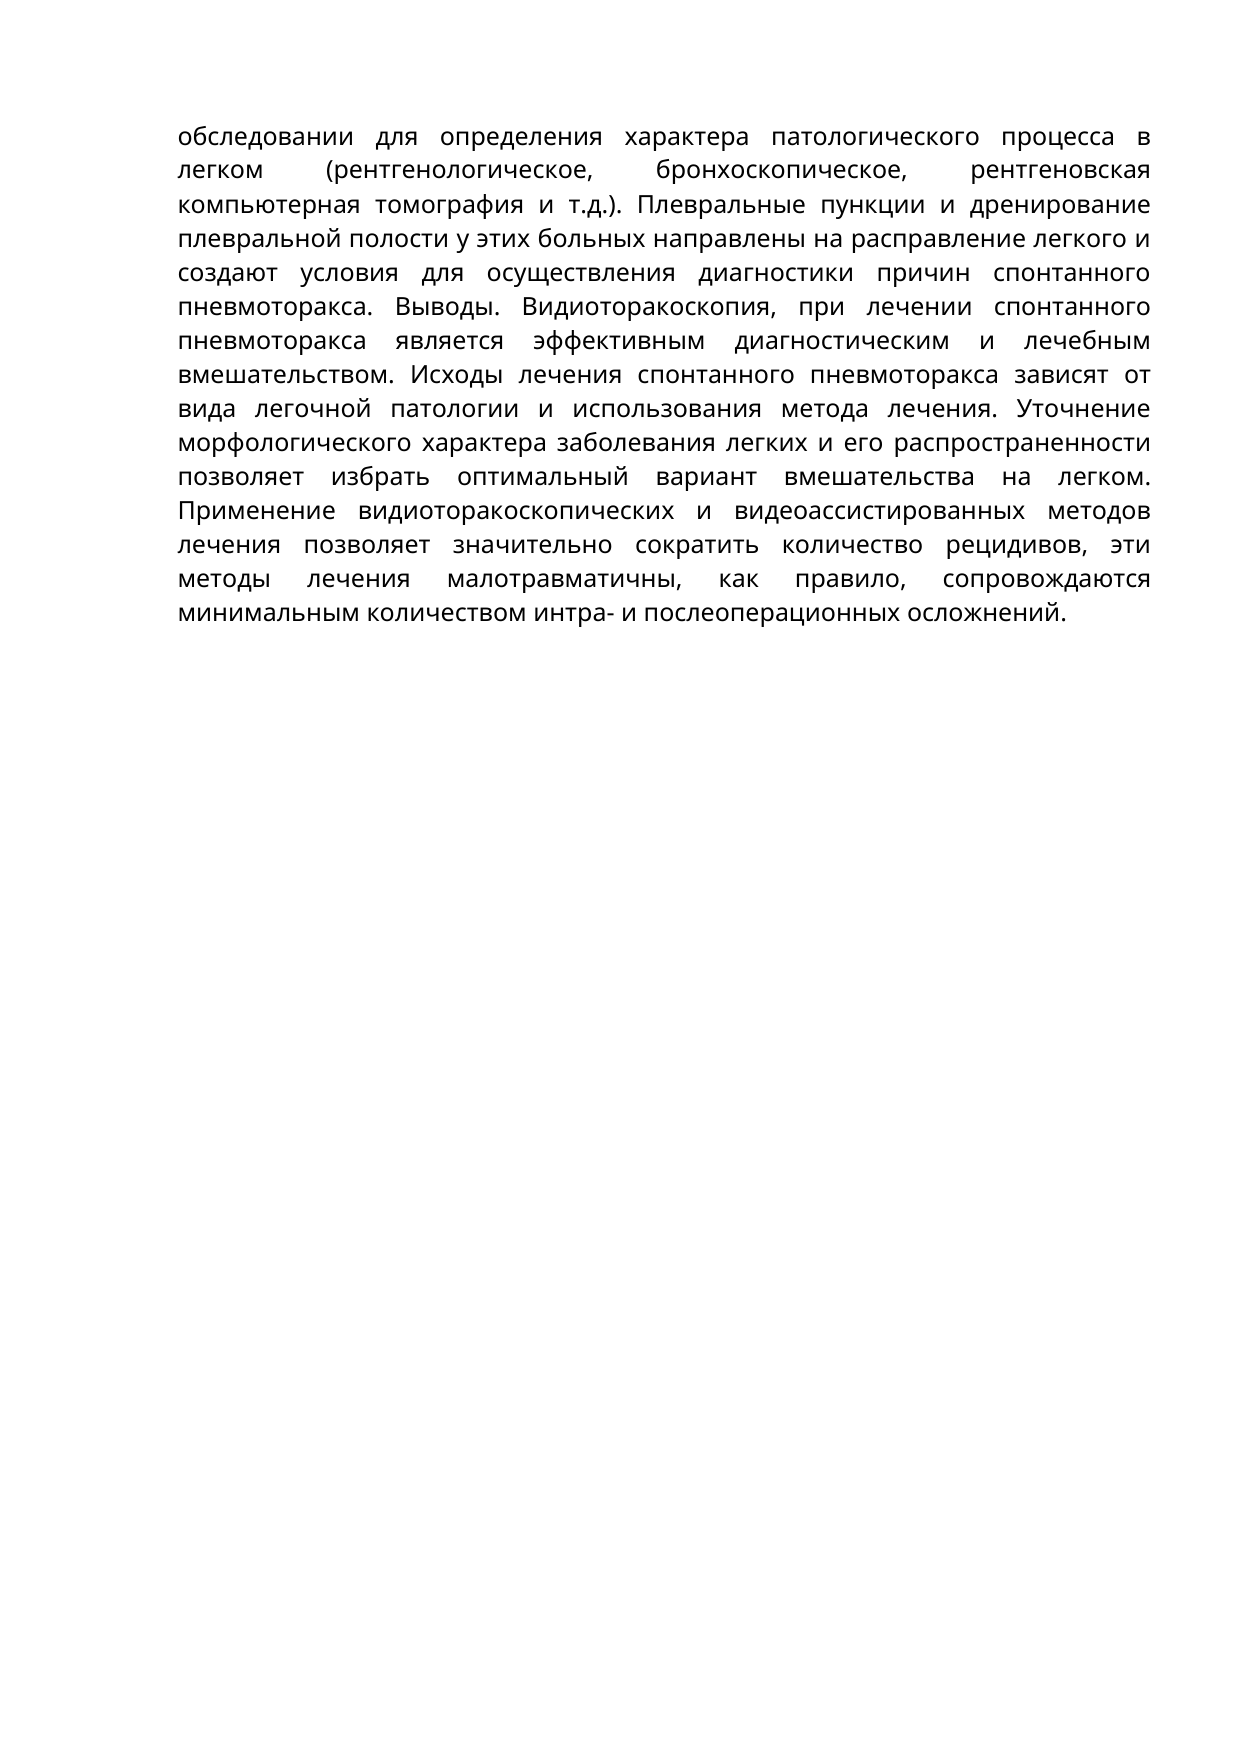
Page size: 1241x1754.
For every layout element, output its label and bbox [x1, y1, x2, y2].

text [177, 118, 1152, 629]
